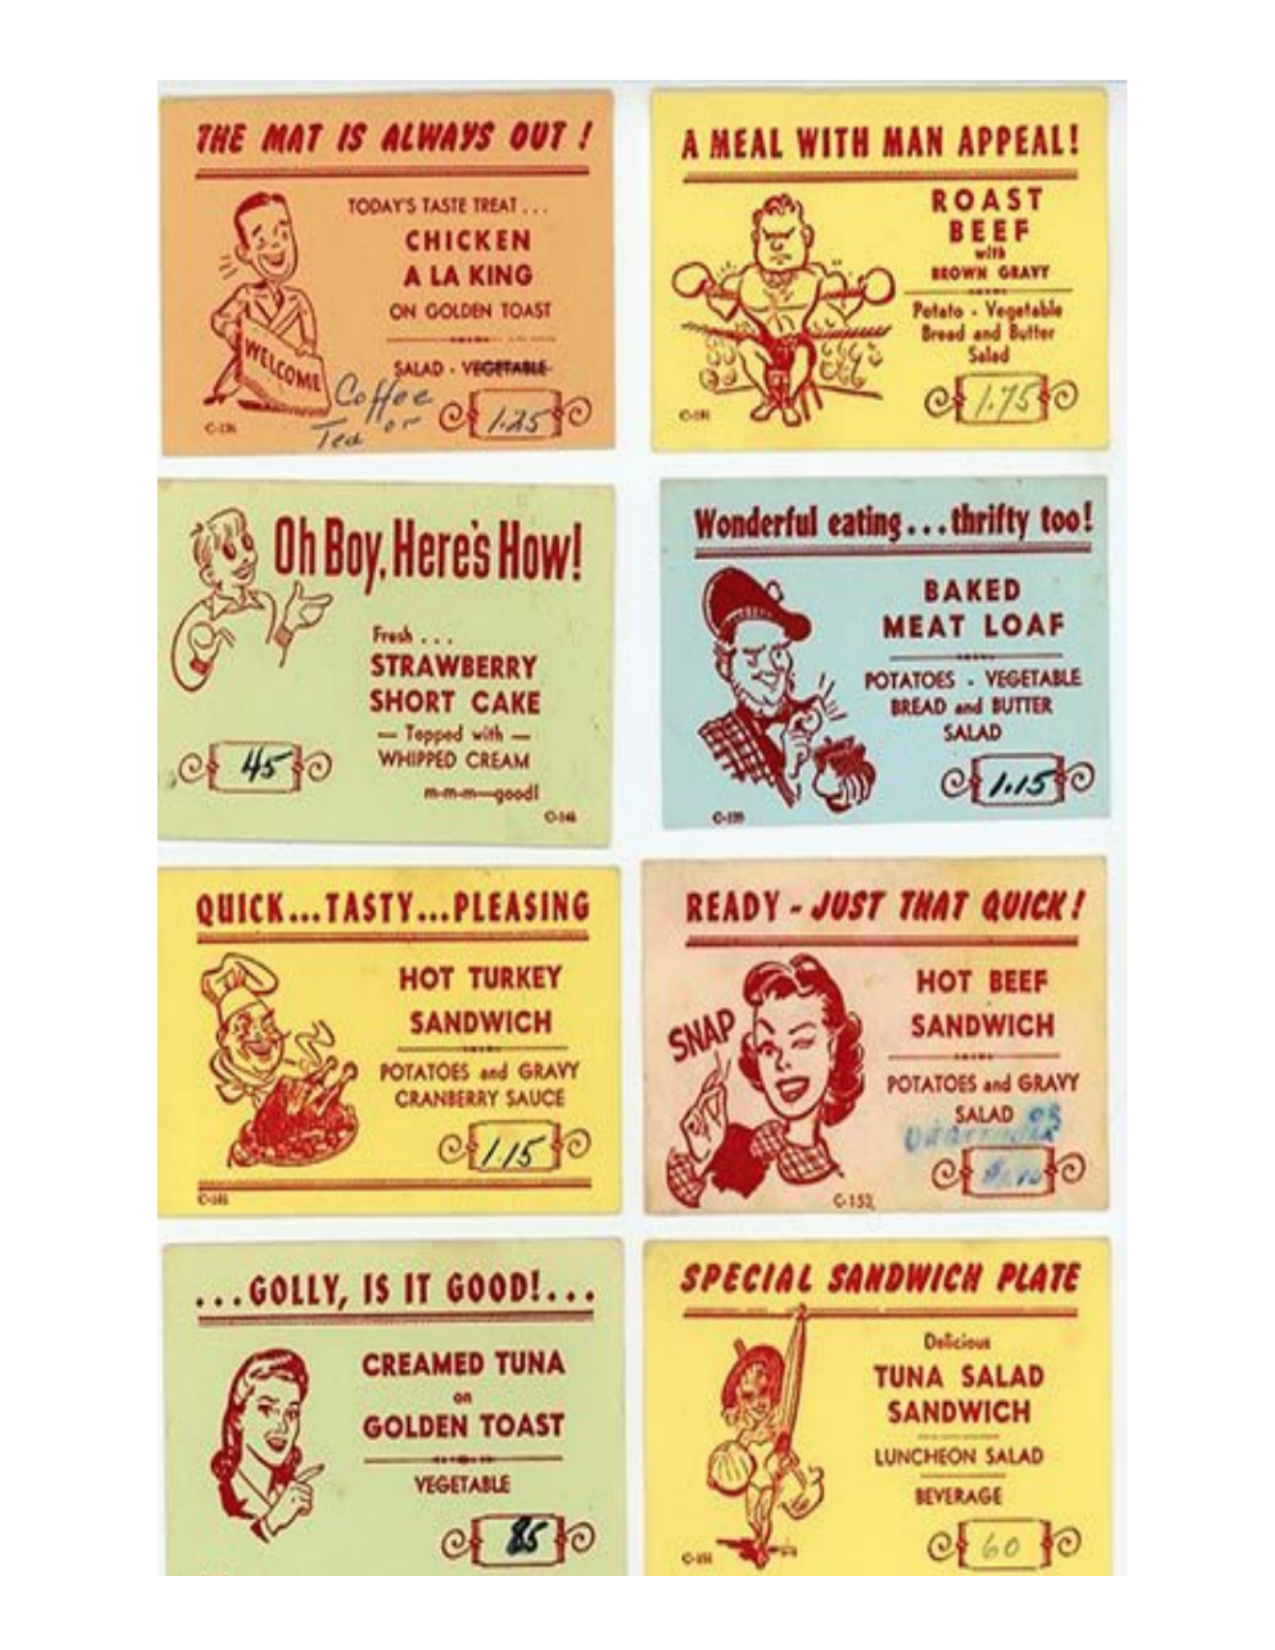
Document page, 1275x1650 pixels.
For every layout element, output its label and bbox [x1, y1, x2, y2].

picture [147, 75, 1128, 1576]
